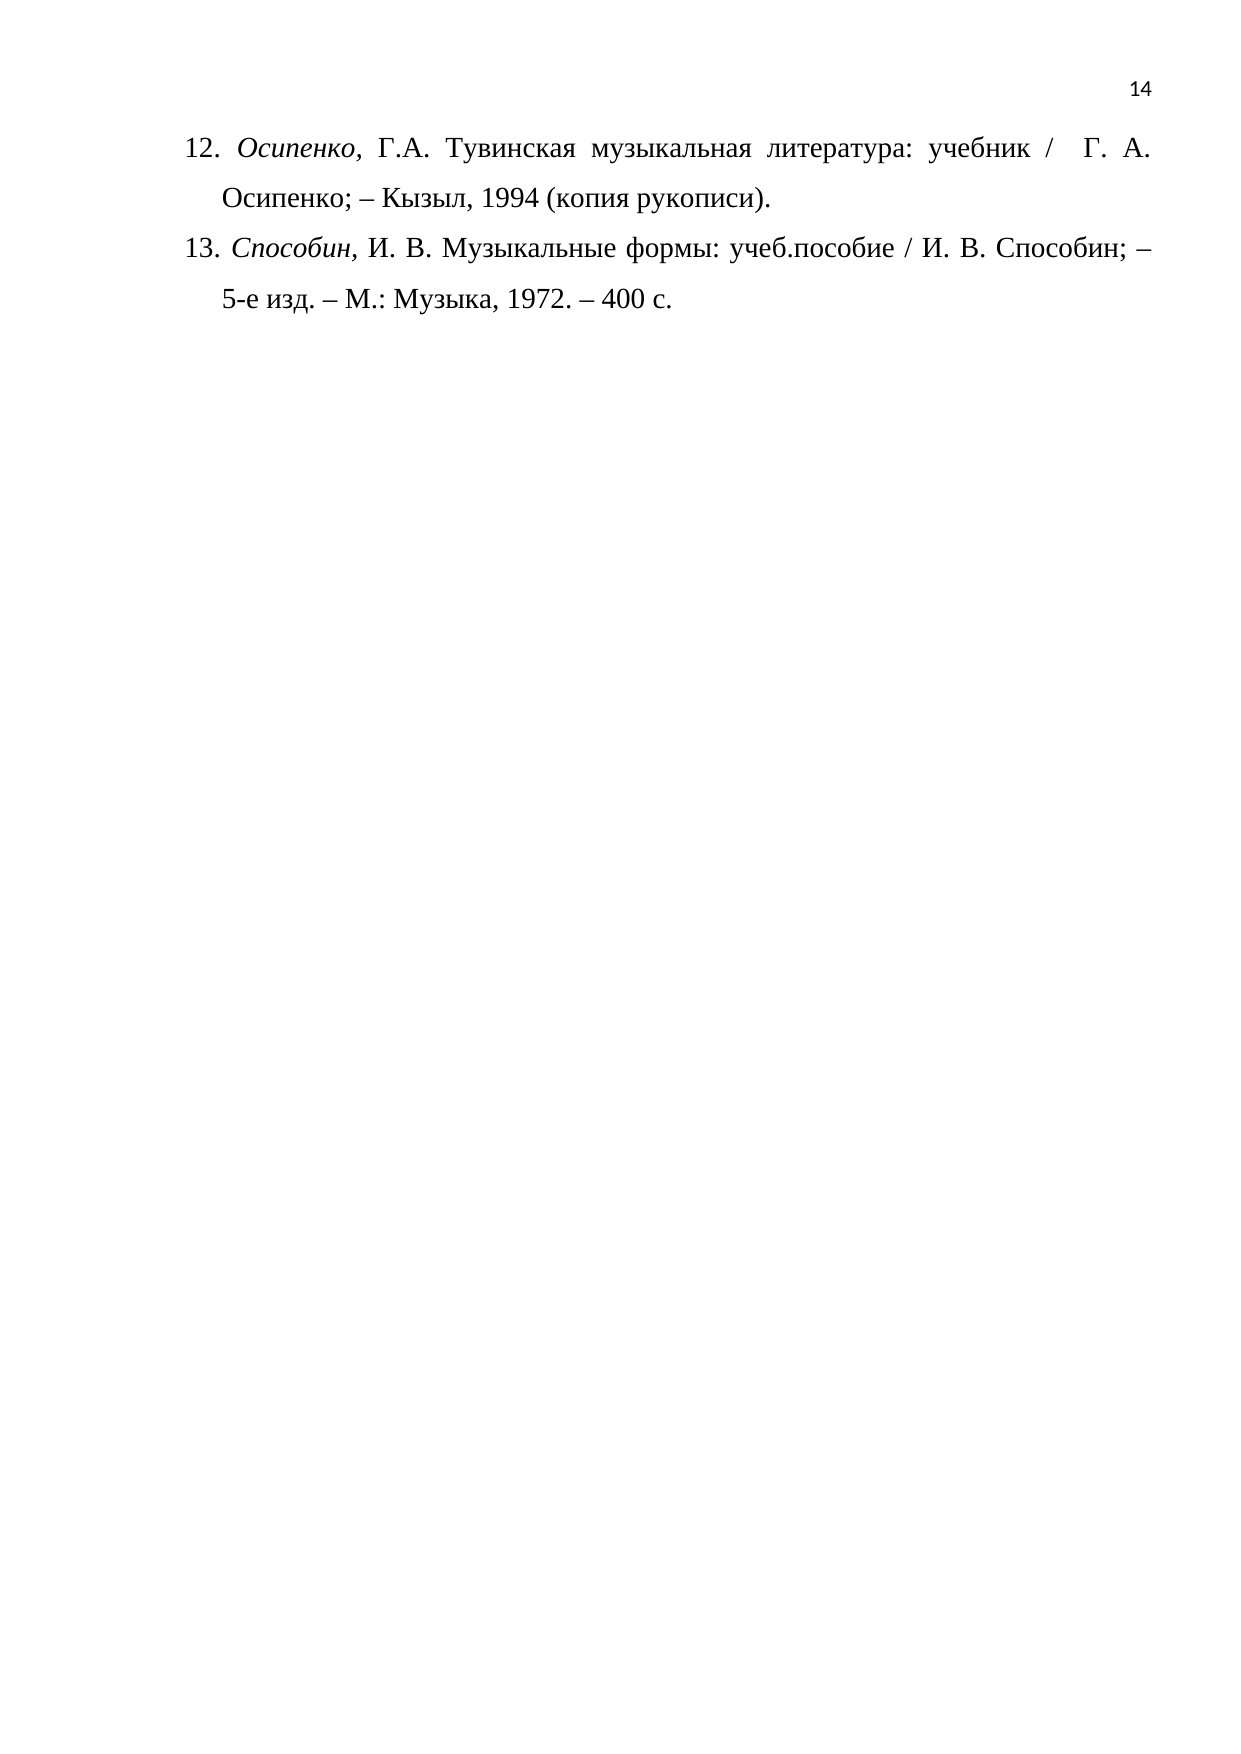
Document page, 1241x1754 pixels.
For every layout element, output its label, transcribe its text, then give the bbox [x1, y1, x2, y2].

list Осипенко, Г.А. Тувинская музыкальная литература: учебник / Г. А. Осипенко; – Кызыл, 1994 (копия рукописи). [184, 130, 1152, 214]
list Способин, И. В. Музыкальные формы: учеб.пособие / И. В. Способин; – 5-е изд. – М.: Музыка, 1972. – 400 с. [184, 230, 1152, 314]
